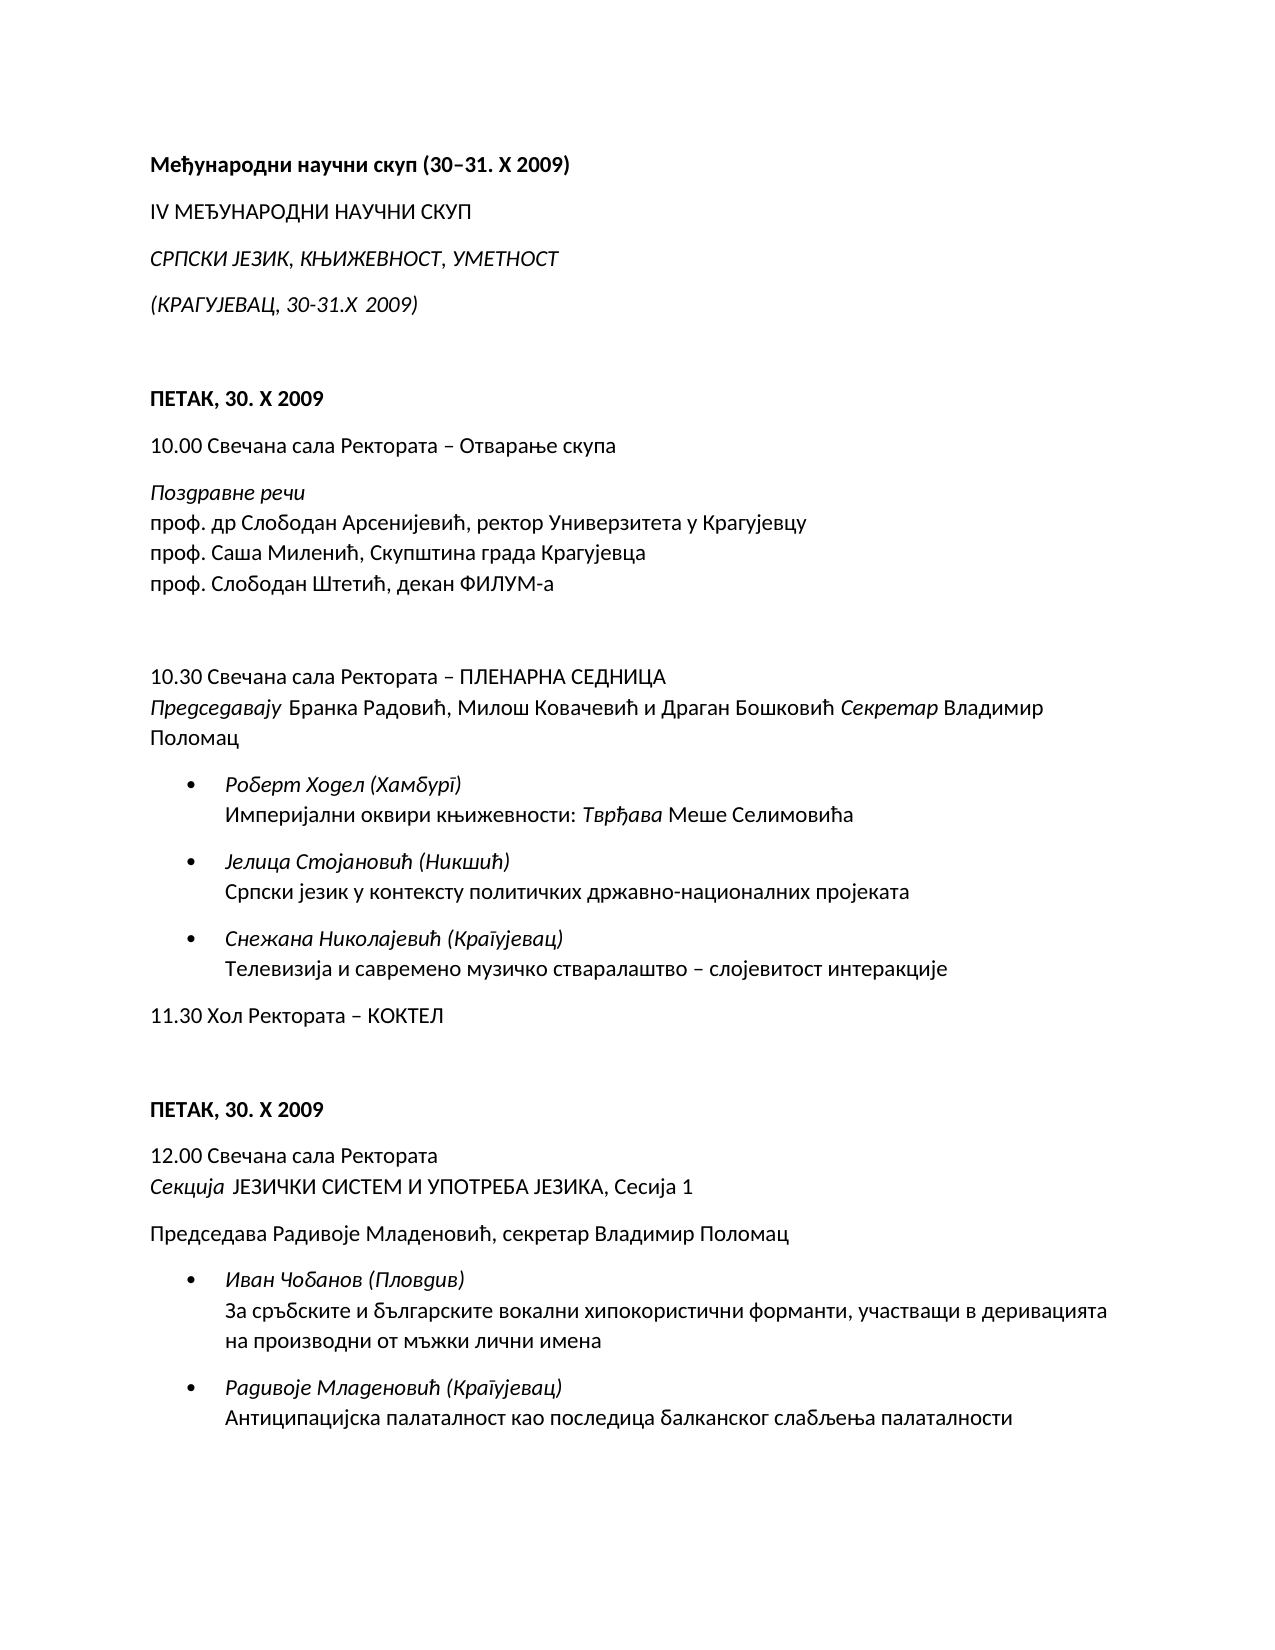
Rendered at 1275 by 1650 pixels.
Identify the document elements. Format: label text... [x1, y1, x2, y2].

text Међународни научни скуп (30–31. X 2009) [150, 150, 1125, 178]
text Председава Радивоје Младеновић, секретар Владимир Поломац [150, 1219, 1125, 1247]
list Радивоје Младеновић (Крагујевац) Антиципацијска палаталност као последица балканског слабљења палаталности [187, 1373, 1125, 1431]
text IV МЕЂУНАРОДНИ НАУЧНИ СКУП [150, 197, 1125, 225]
list Јелица Стојановић (Никшић) Српски језик у контексту политичких државно-националних пројеката [187, 847, 1125, 905]
text ПЕТАК, 30. X 2009 [150, 384, 1125, 412]
text Поздравне речи проф. др Слободан Арсенијевић, ректор Универзитета у Крагујевцу проф. Саша Миленић, Скупштина града Крагујевца проф. Слободан Штетић, декан ФИЛУМ-а [150, 478, 1125, 597]
list Роберт Ходел (Хамбург) Империјални оквири књижевности: Тврђава Меше Селимовића [187, 770, 1125, 828]
text 10.30 Свечана сала Ректората – ПЛЕНАРНА СЕДНИЦА Председавају Бранка Радовић, Милош Ковачевић и Драган Бошковић Секретар Владимир Поломац [150, 662, 1125, 751]
text 12.00 Свечана сала Ректората Секција ЈЕЗИЧКИ СИСТЕМ И УПОТРЕБА ЈЕЗИКА, Сесија 1 [150, 1142, 1125, 1200]
text СРПСКИ ЈЕЗИК, КЊИЖЕВНОСТ, УМЕТНОСТ [150, 244, 1125, 272]
text ПЕТАК, 30. X 2009 [150, 1095, 1125, 1123]
text 10.00 Свечана сала Ректората – Отварање скупа [150, 431, 1125, 459]
text 11.30 Хол Ректората – КОКТЕЛ [150, 1001, 1125, 1029]
list Снежана Николајевић (Крагујевац) Телевизија и савремено музичко стваралаштво – слојевитост интеракције [187, 924, 1125, 982]
text (КРАГУЈЕВАЦ, 30-31.X 2009) [150, 291, 1125, 319]
list Иван Чобанов (Пловдив) За сръбските и българските вокални хипокористични форманти, участващи в деривацията на производни от мъжки лични имена [187, 1266, 1125, 1354]
